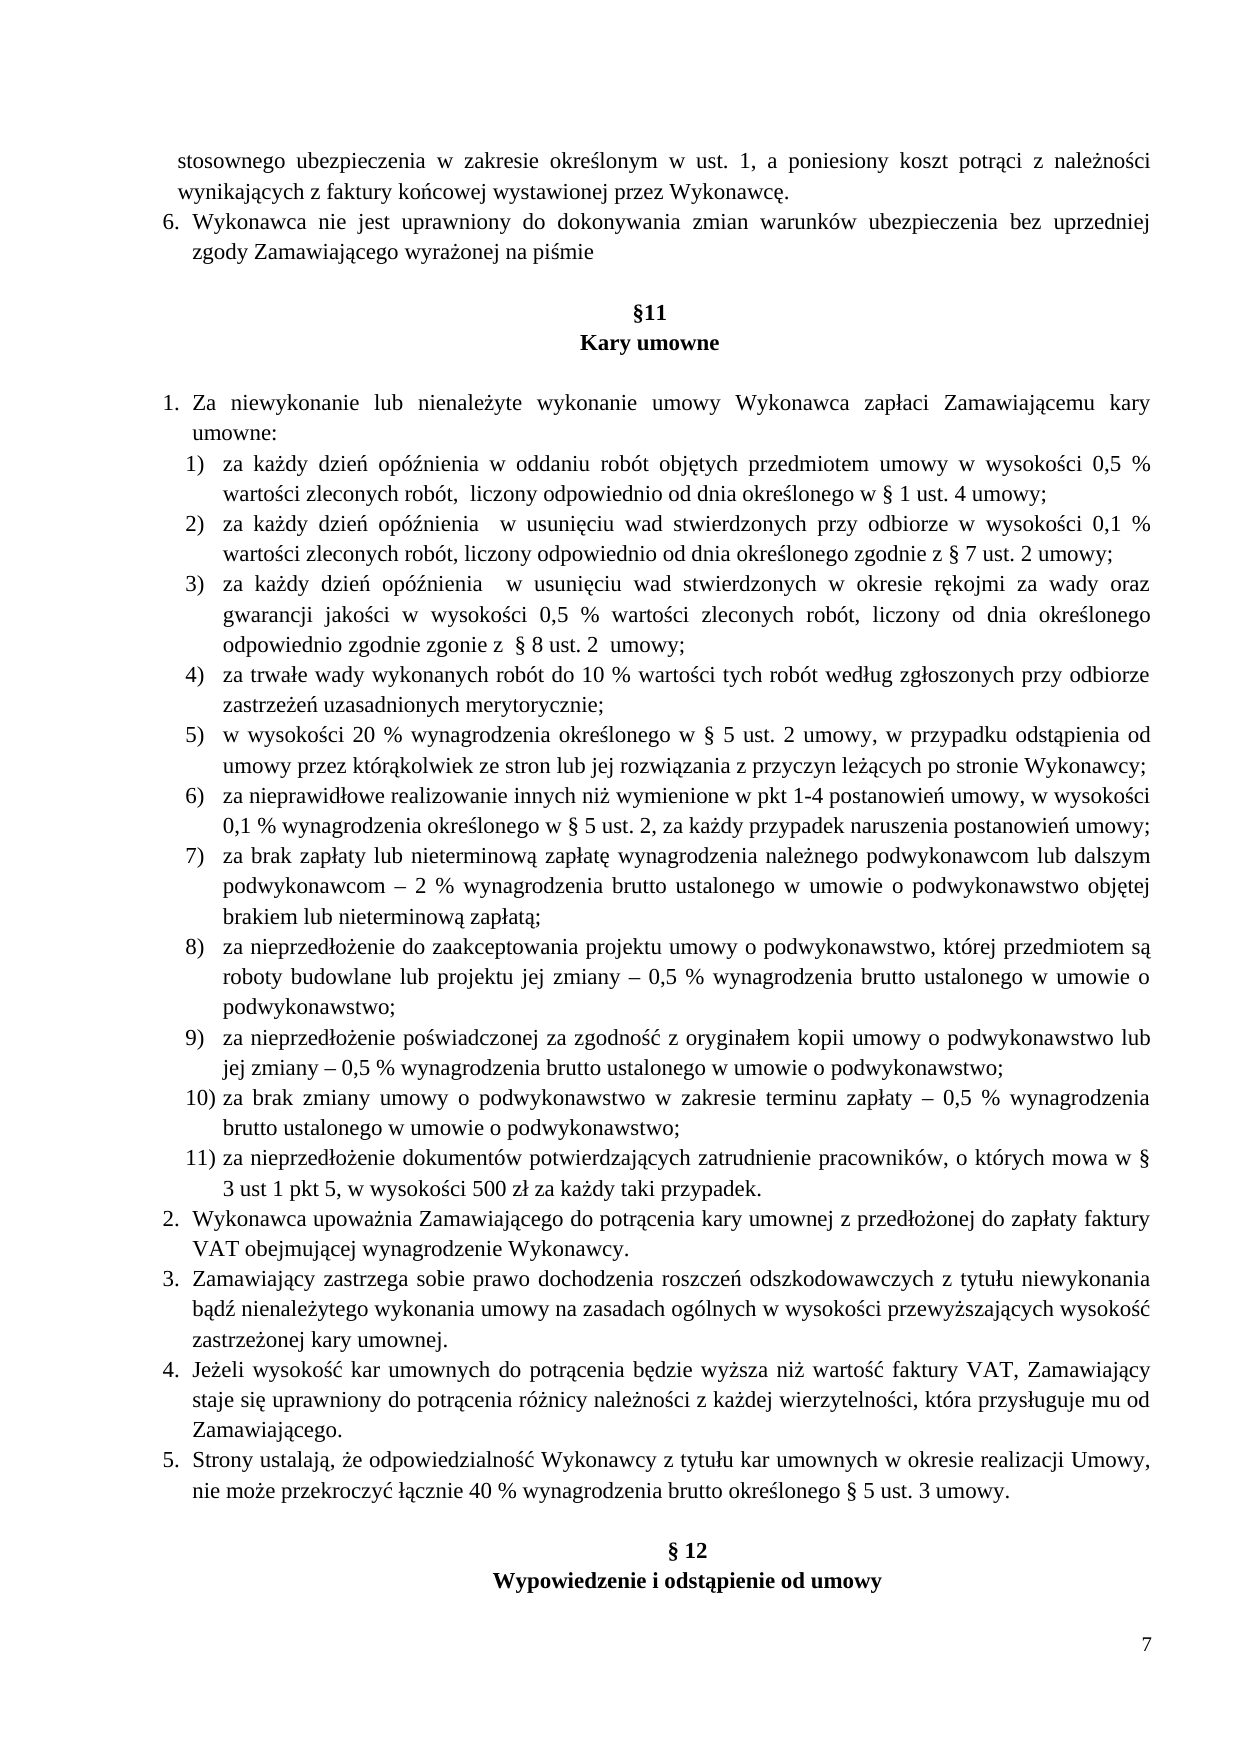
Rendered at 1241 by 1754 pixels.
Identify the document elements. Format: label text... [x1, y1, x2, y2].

list Za niewykonanie lub nienależyte wykonanie umowy Wykonawca zapłaci Zamawiającemu kary umowne: [162, 389, 1152, 446]
list w wysokości 20 % wynagrodzenia określonego w § 5 ust. 2 umowy, w przypadku odstąpienia od umowy przez którąkolwiek ze stron lub jej rozwiązania z przyczyn leżących po stronie Wykonawcy; [185, 722, 1152, 778]
text §11 [148, 299, 1152, 325]
list Wypowiedzenie i odstąpienie od umowy [223, 1567, 1152, 1594]
list za każdy dzień opóźnienia w usunięciu wad stwierdzonych w okresie rękojmi za wady oraz gwarancji jakości w wysokości 0,5 % wartości zleconych robót, liczony od dnia określonego odpowiednio zgodnie zgonie z § 8 ust. 2 umowy; [185, 571, 1152, 657]
list Wykonawca nie jest uprawniony do dokonywania zmian warunków ubezpieczenia bez uprzedniej zgody Zamawiającego wyrażonej na piśmie [162, 208, 1152, 264]
list za trwałe wady wykonanych robót do 10 % wartości tych robót według zgłoszonych przy odbiorze zastrzeżeń uzasadnionych merytorycznie; [185, 661, 1152, 718]
list Strony ustalają, że odpowiedzialność Wykonawcy z tytułu kar umownych w okresie realizacji Umowy, nie może przekroczyć łącznie 40 % wynagrodzenia brutto określonego § 5 ust. 3 umowy. [162, 1447, 1152, 1503]
list za każdy dzień opóźnienia w usunięciu wad stwierdzonych przy odbiorze w wysokości 0,1 % wartości zleconych robót, liczony odpowiednio od dnia określonego zgodnie z § 7 ust. 2 umowy; [185, 510, 1152, 567]
list za nieprzedłożenie dokumentów potwierdzających zatrudnienie pracowników, o których mowa w § 3 ust 1 pkt 5, w wysokości 500 zł za każdy taki przypadek. [185, 1144, 1152, 1201]
list za nieprzedłożenie poświadczonej za zgodność z oryginałem kopii umowy o podwykonawstwo lub jej zmiany – 0,5 % wynagrodzenia brutto ustalonego w umowie o podwykonawstwo; [185, 1024, 1152, 1080]
list za nieprawidłowe realizowanie innych niż wymienione w pkt 1-4 postanowień umowy, w wysokości 0,1 % wynagrodzenia określonego w § 5 ust. 2, za każdy przypadek naruszenia postanowień umowy; [185, 782, 1152, 838]
list Jeżeli wysokość kar umownych do potrącenia będzie wyższa niż wartość faktury VAT, Zamawiający staje się uprawniony do potrącenia różnicy należności z każdej wierzytelności, która przysługuje mu od Zamawiającego. [162, 1356, 1152, 1443]
text Kary umowne [148, 329, 1152, 355]
list za każdy dzień opóźnienia w oddaniu robót objętych przedmiotem umowy w wysokości 0,5 % wartości zleconych robót, liczony odpowiednio od dnia określonego w § 1 ust. 4 umowy; [185, 450, 1152, 506]
list za nieprzedłożenie do zaakceptowania projektu umowy o podwykonawstwo, której przedmiotem są roboty budowlane lub projektu jej zmiany – 0,5 % wynagrodzenia brutto ustalonego w umowie o podwykonawstwo; [185, 933, 1152, 1020]
list za brak zmiany umowy o podwykonawstwo w zakresie terminu zapłaty – 0,5 % wynagrodzenia brutto ustalonego w umowie o podwykonawstwo; [185, 1084, 1152, 1141]
list Zamawiający zastrzega sobie prawo dochodzenia roszczeń odszkodowawczych z tytułu niewykonania bądź nienależytego wykonania umowy na zasadach ogólnych w wysokości przewyższających wysokość zastrzeżonej kary umownej. [162, 1265, 1152, 1352]
list Wykonawca upoważnia Zamawiającego do potrącenia kary umownej z przedłożonej do zapłaty faktury VAT obejmującej wynagrodzenie Wykonawcy. [162, 1205, 1152, 1261]
list za brak zapłaty lub nieterminową zapłatę wynagrodzenia należnego podwykonawcom lub dalszym podwykonawcom – 2 % wynagrodzenia brutto ustalonego w umowie o podwykonawstwo objętej brakiem lub nieterminową zapłatą; [185, 842, 1152, 929]
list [148, 148, 1152, 204]
list § 12 [223, 1537, 1152, 1563]
